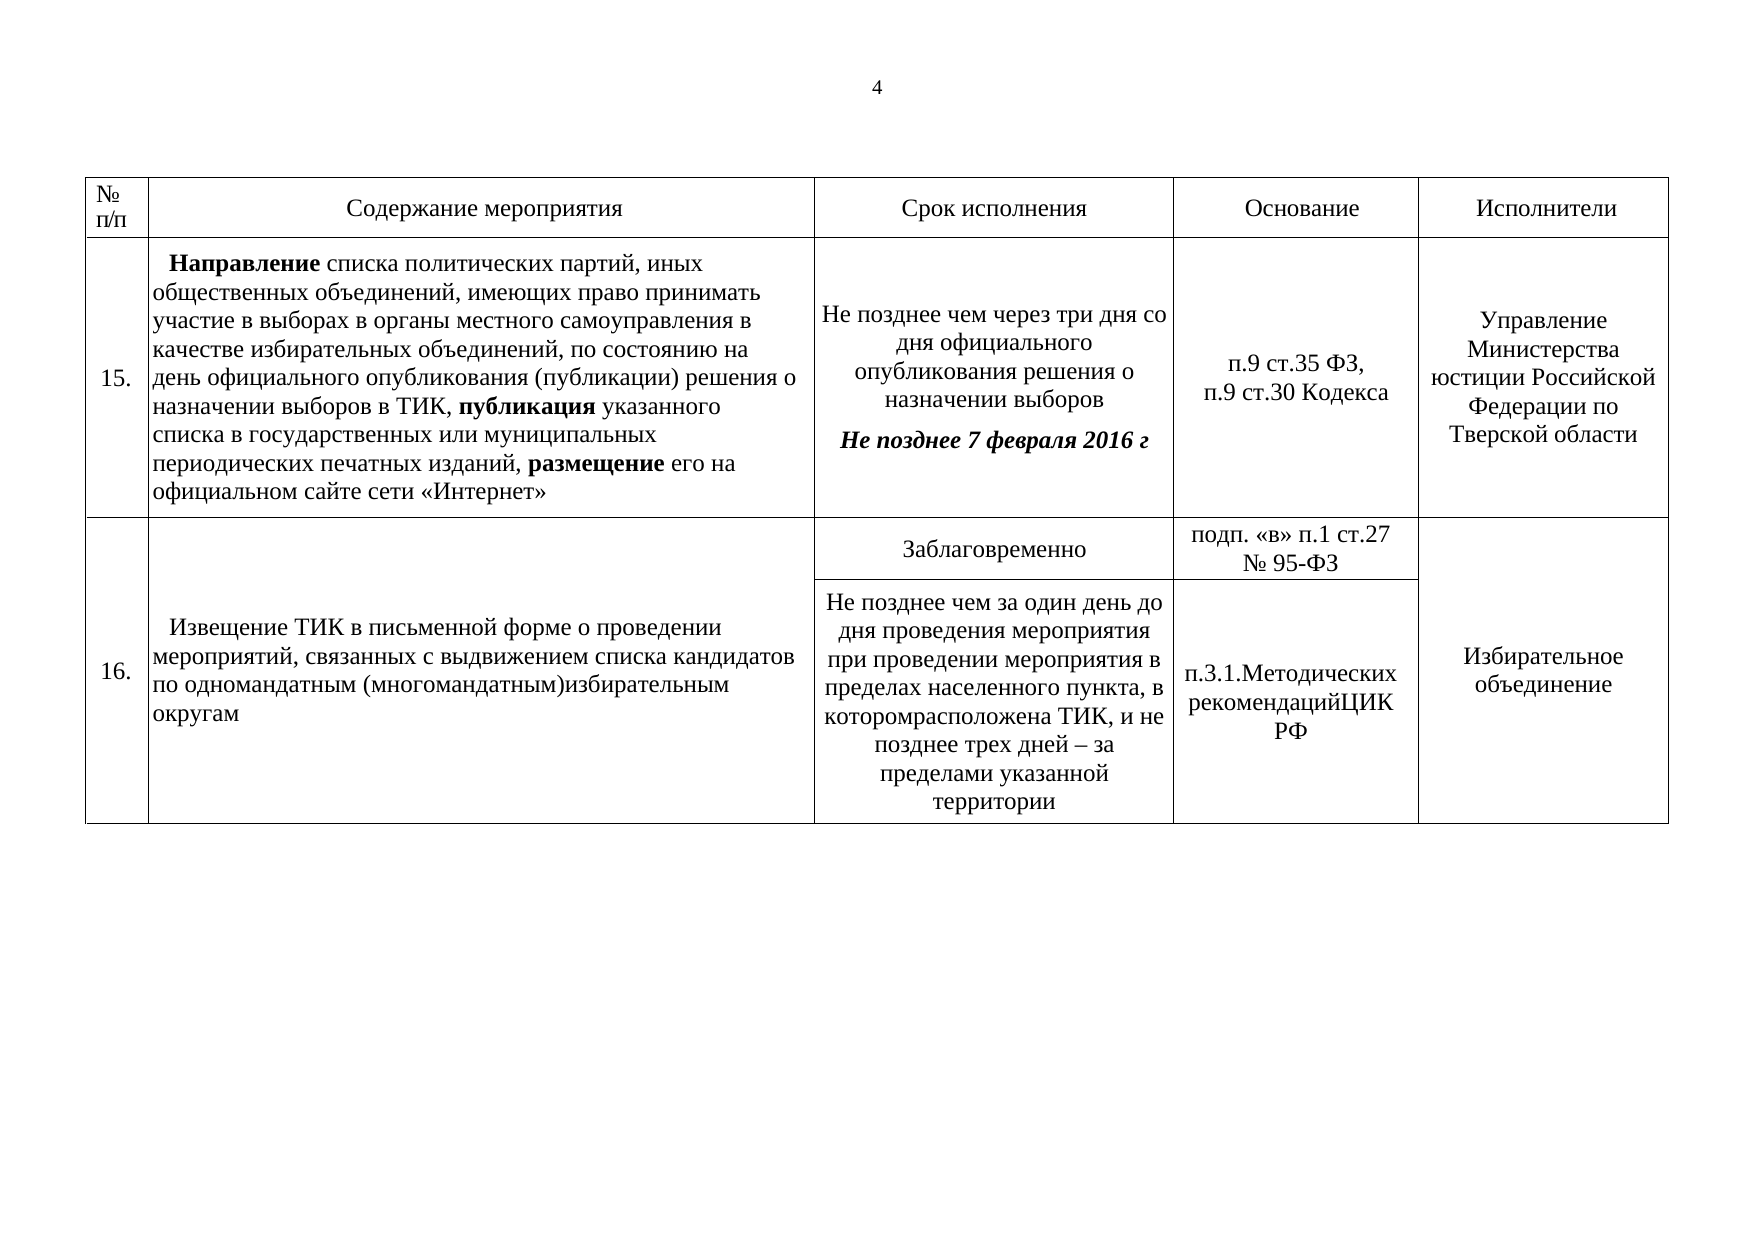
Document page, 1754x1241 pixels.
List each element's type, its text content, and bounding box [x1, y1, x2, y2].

table_cell Избирательное объединение [1419, 518, 1668, 822]
table_cell Заблаговременно [815, 518, 1173, 579]
table_cell Управление Министерства юстиции Российской Федерации по Тверской области [1419, 238, 1668, 517]
table_cell Извещение ТИК в письменной форме о проведении мероприятий, связанных с выдвижением списка кандидатов по одномандатным (многомандатным)избирательным округам [149, 518, 814, 822]
table_cell [86, 518, 148, 822]
table_cell Не позднее чем через три дня со дня официального опубликования решения о назначении выборов Не позднее 7 февраля 2016 г [815, 238, 1173, 517]
table_cell Не позднее чем за один день до дня проведения мероприятия при проведении мероприятия в пределах населенного пункта, в которомрасположена ТИК, и не позднее трех дней – за пределами указанной территории [815, 580, 1173, 822]
table_header Срок исполнения [815, 178, 1173, 237]
table_header № п/п [86, 178, 148, 237]
table_header Основание [1174, 178, 1418, 237]
table_header Исполнители [1419, 178, 1668, 237]
table_cell Направление списка политических партий, иных общественных объединений, имеющих право принимать участие в выборах в органы местного самоуправления в качестве избирательных объединений, по состоянию на день официального опубликования (публикации) решения о назначении выборов в ТИК, публикация указанного списка в государственных или муниципальных периодических печатных изданий, размещение его на официальном сайте сети «Интернет» [149, 238, 814, 517]
table_cell п.3.1.Методических рекомендацийЦИК РФ [1174, 580, 1418, 822]
table_cell подп. «в» п.1 ст.27 № 95-ФЗ [1174, 518, 1418, 579]
table_cell п.9 ст.35 ФЗ, п.9 ст.30 Кодекса [1174, 238, 1418, 517]
table_cell [86, 238, 148, 517]
table_header Содержание мероприятия [149, 178, 814, 237]
